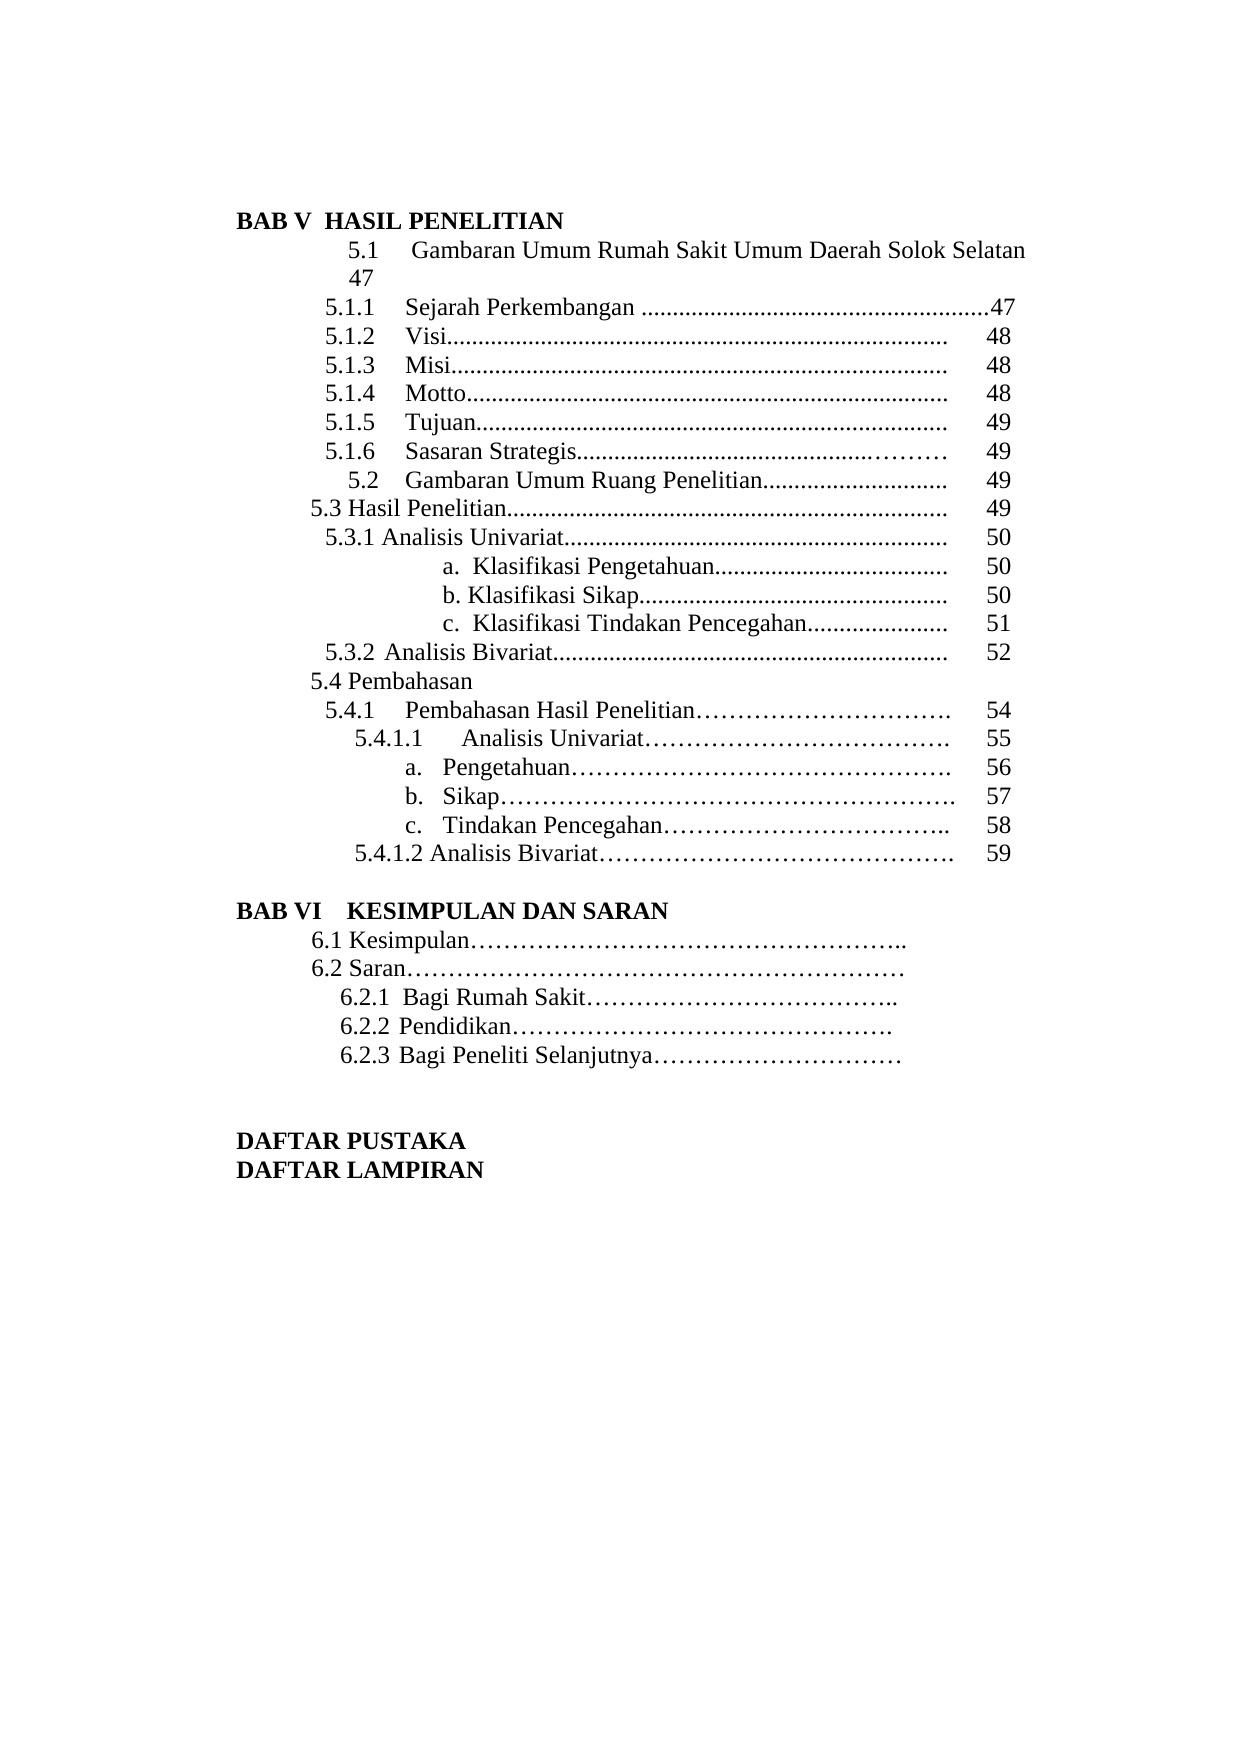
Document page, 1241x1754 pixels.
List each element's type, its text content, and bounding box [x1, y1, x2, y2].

list Saran…………………………………………………… [311, 953, 1063, 982]
list Pengetahuan………………………………………. 56 [405, 752, 1063, 781]
list Motto 48 [311, 378, 1063, 407]
list Gambaran Umum Ruang Penelitian 49 [311, 465, 1063, 493]
list Kesimpulan…………………………………………….. [311, 925, 1063, 953]
text 6.2.1 Bagi Rumah Sakit……………………………….. [340, 982, 1063, 1011]
list Visi 48 [311, 321, 1063, 350]
text a. Klasifikasi Pengetahuan 50 [236, 551, 1063, 580]
list Analisis Univariat………………………………. 55 [354, 723, 1063, 752]
list BAB VI KESIMPULAN DAN SARAN [236, 896, 1063, 925]
list Analisis Bivariat 52 [325, 637, 1063, 666]
text 5.3.1 Analisis Univariat 50 [236, 522, 1063, 551]
list Misi 48 [311, 350, 1063, 378]
text b. Klasifikasi Sikap 50 [236, 580, 1063, 608]
text 5.4.1.2 Analisis Bivariat……………………………………. 59 [354, 838, 1063, 867]
list Tindakan Pencegahan…………………………….. 58 [405, 810, 1063, 838]
list Sejarah Perkembangan 47 [311, 292, 1063, 321]
list Pendidikan………………………………………. [340, 1011, 1063, 1040]
text BAB V HASIL PENELITIAN [236, 206, 1063, 235]
text DAFTAR LAMPIRAN [236, 1155, 1063, 1183]
list Sikap………………………………………………. 57 [405, 781, 1063, 810]
text 5.4 Pembahasan [310, 666, 1063, 695]
list Tujuan 49 [311, 407, 1063, 436]
list Sasaran Strategis ……… 49 [311, 436, 1063, 465]
list Bagi Peneliti Selanjutnya………………………… [340, 1040, 1063, 1068]
list Pembahasan Hasil Penelitian…………………………. 54 [325, 695, 1063, 723]
text c. Klasifikasi Tindakan Pencegahan 51 [236, 608, 1063, 637]
text DAFTAR PUSTAKA [236, 1126, 1063, 1155]
list Gambaran Umum Rumah Sakit Umum Daerah Solok Selatan 47 [311, 235, 1063, 292]
text 5.3 Hasil Penelitian 49 [310, 493, 1063, 522]
